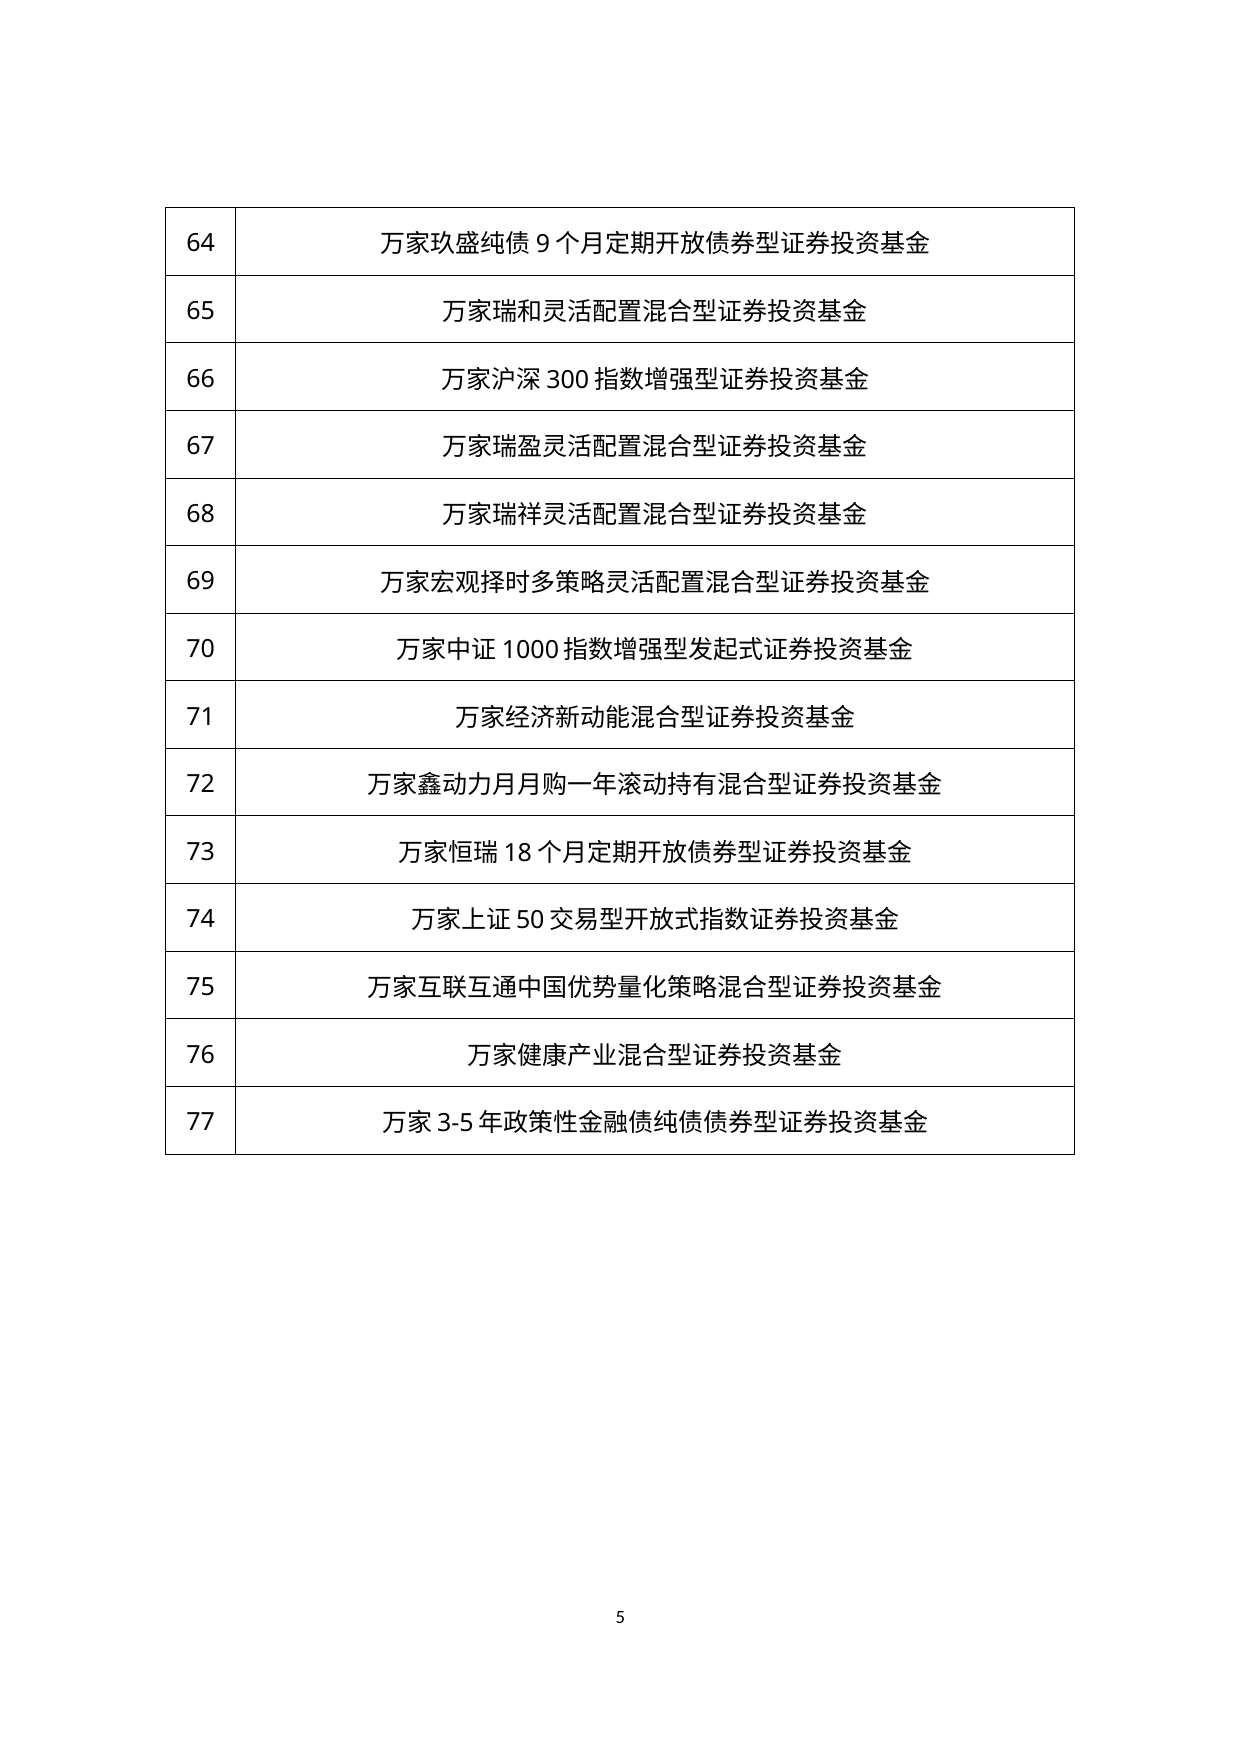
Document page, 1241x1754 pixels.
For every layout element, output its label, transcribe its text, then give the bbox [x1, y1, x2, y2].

table_cell 70 [166, 614, 235, 680]
table_cell 万家瑞祥灵活配置混合型证券投资基金 [236, 479, 1074, 545]
table_cell 万家健康产业混合型证券投资基金 [236, 1019, 1074, 1086]
table_cell 77 [166, 1087, 235, 1153]
table_cell 66 [166, 343, 235, 410]
table_cell 万家经济新动能混合型证券投资基金 [236, 681, 1074, 748]
table_cell 万家鑫动力月月购一年滚动持有混合型证券投资基金 [236, 749, 1074, 815]
table_cell 万家中证1000指数增强型发起式证券投资基金 [236, 614, 1074, 680]
table_cell 76 [166, 1019, 235, 1086]
table_cell 万家沪深300指数增强型证券投资基金 [236, 343, 1074, 410]
table_cell 万家3-5年政策性金融债纯债债券型证券投资基金 [236, 1087, 1074, 1153]
table_cell 71 [166, 681, 235, 748]
table_cell 万家玖盛纯债9个月定期开放债券型证券投资基金 [236, 208, 1074, 274]
table_cell 万家瑞和灵活配置混合型证券投资基金 [236, 276, 1074, 342]
table_cell 67 [166, 411, 235, 477]
table_cell 65 [166, 276, 235, 342]
table_cell 69 [166, 546, 235, 613]
table_cell 万家互联互通中国优势量化策略混合型证券投资基金 [236, 952, 1074, 1018]
table_cell 75 [166, 952, 235, 1018]
table_cell 72 [166, 749, 235, 815]
table_cell 74 [166, 884, 235, 951]
table_cell 73 [166, 816, 235, 883]
table_cell 万家上证50交易型开放式指数证券投资基金 [236, 884, 1074, 951]
table_cell 68 [166, 479, 235, 545]
table_cell 万家宏观择时多策略灵活配置混合型证券投资基金 [236, 546, 1074, 613]
table_cell 万家恒瑞18个月定期开放债券型证券投资基金 [236, 816, 1074, 883]
table_cell 万家瑞盈灵活配置混合型证券投资基金 [236, 411, 1074, 477]
table_cell 64 [166, 208, 235, 274]
